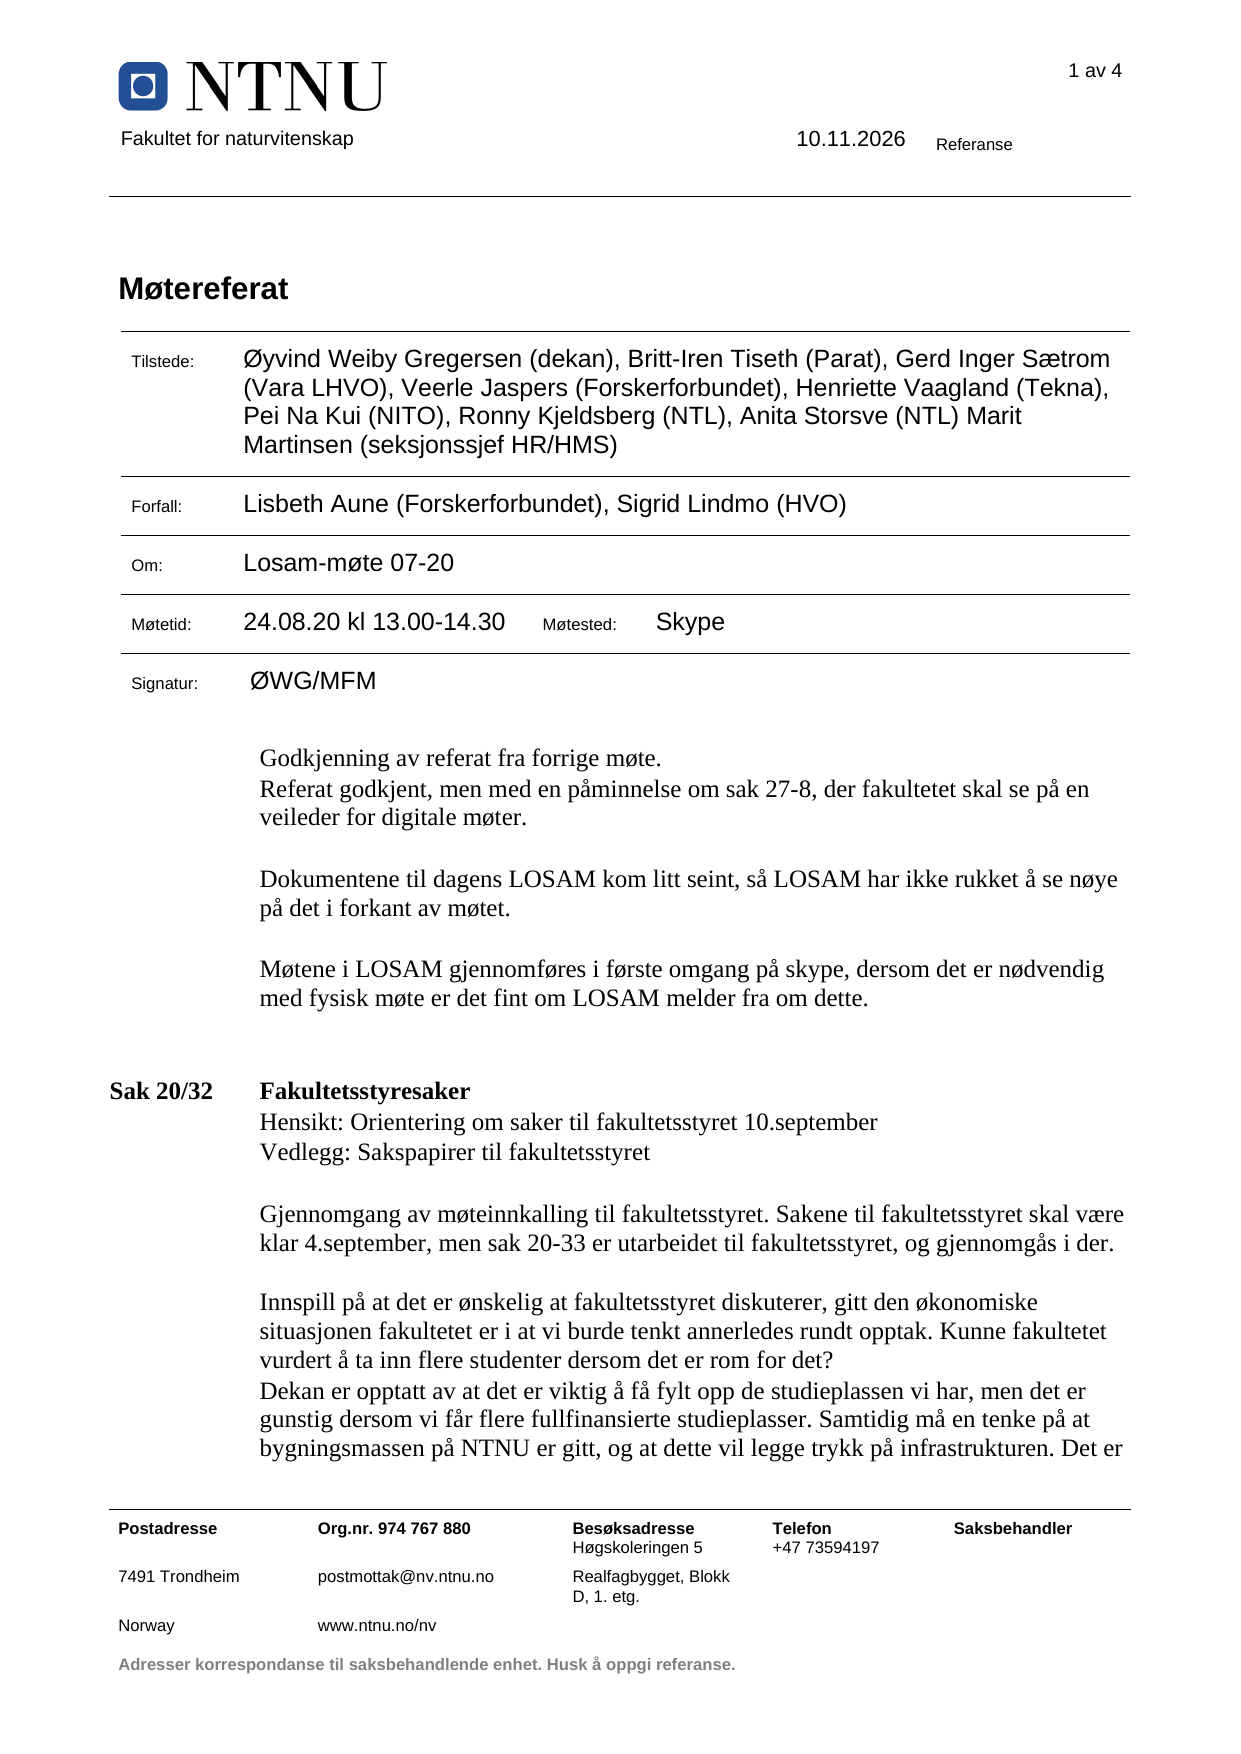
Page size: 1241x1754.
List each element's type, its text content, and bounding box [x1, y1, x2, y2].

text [259, 1376, 1131, 1462]
text Vedlegg: Sakspapirer til fakultetsstyret [259, 1137, 1131, 1166]
table_cell Om: [121, 536, 232, 594]
text Dokumentene til dagens LOSAM kom litt seint, så LOSAM har ikke rukket å se nøye på det i forkant av møtet. [259, 864, 1131, 922]
table_cell 24.08.20 kl 13.00-14.30 [233, 595, 532, 653]
table_cell Signatur: [121, 654, 232, 712]
text Gjennomgang av møteinnkalling til fakultetsstyret. Sakene til fakultetsstyret skal være klar 4.september, men sak 20-33 er utarbeidet til fakultetsstyret, og gjennomgås i der. [259, 1199, 1131, 1285]
table_header Øyvind Weiby Gregersen (dekan), Britt-Iren Tiseth (Parat), Gerd Inger Sætrom (Vara LHVO), Veerle Jaspers (Forskerforbundet), Henriette Vaagland (Tekna), Pei Na Kui (NITO), Ronny Kjeldsberg (NTL), Anita Storsve (NTL) Marit Martinsen (seksjonssjef HR/HMS) [233, 332, 1129, 476]
text Møtene i LOSAM gjennomføres i første omgang på skype, dersom det er nødvendig med fysisk møte er det fint om LOSAM melder fra om dette. [259, 954, 1131, 1012]
table_header Tilstede: [121, 332, 232, 476]
picture [118, 62, 387, 112]
table_cell Møtested: [532, 595, 645, 653]
table_cell Losam-møte 07-20 [233, 536, 1129, 594]
text Godkjenning av referat fra forrige møte. [109, 743, 1131, 772]
text Referat godkjent, men med en påminnelse om sak 27-8, der fakultetet skal se på en veileder for digitale møter. [259, 774, 1131, 831]
table_cell Skype [645, 595, 1129, 653]
text Hensikt: Orientering om saker til fakultetsstyret 10.september [259, 1107, 1131, 1135]
table_cell ØWG/MFM [233, 654, 1129, 712]
table_cell Lisbeth Aune (Forskerforbundet), Sigrid Lindmo (HVO) [233, 477, 1129, 535]
table_cell Møtetid: [121, 595, 232, 653]
text Møtereferat [118, 270, 1122, 306]
table_cell Forfall: [121, 477, 232, 535]
text Sak 20/32 Fakultetsstyresaker [109, 1076, 1131, 1104]
text Innspill på at det er ønskelig at fakultetsstyret diskuterer, gitt den økonomiske situasjonen fakultetet er i at vi burde tenkt annerledes rundt opptak. Kunne fakultetet vurdert å ta inn flere studenter dersom det er rom for det? [259, 1287, 1131, 1374]
